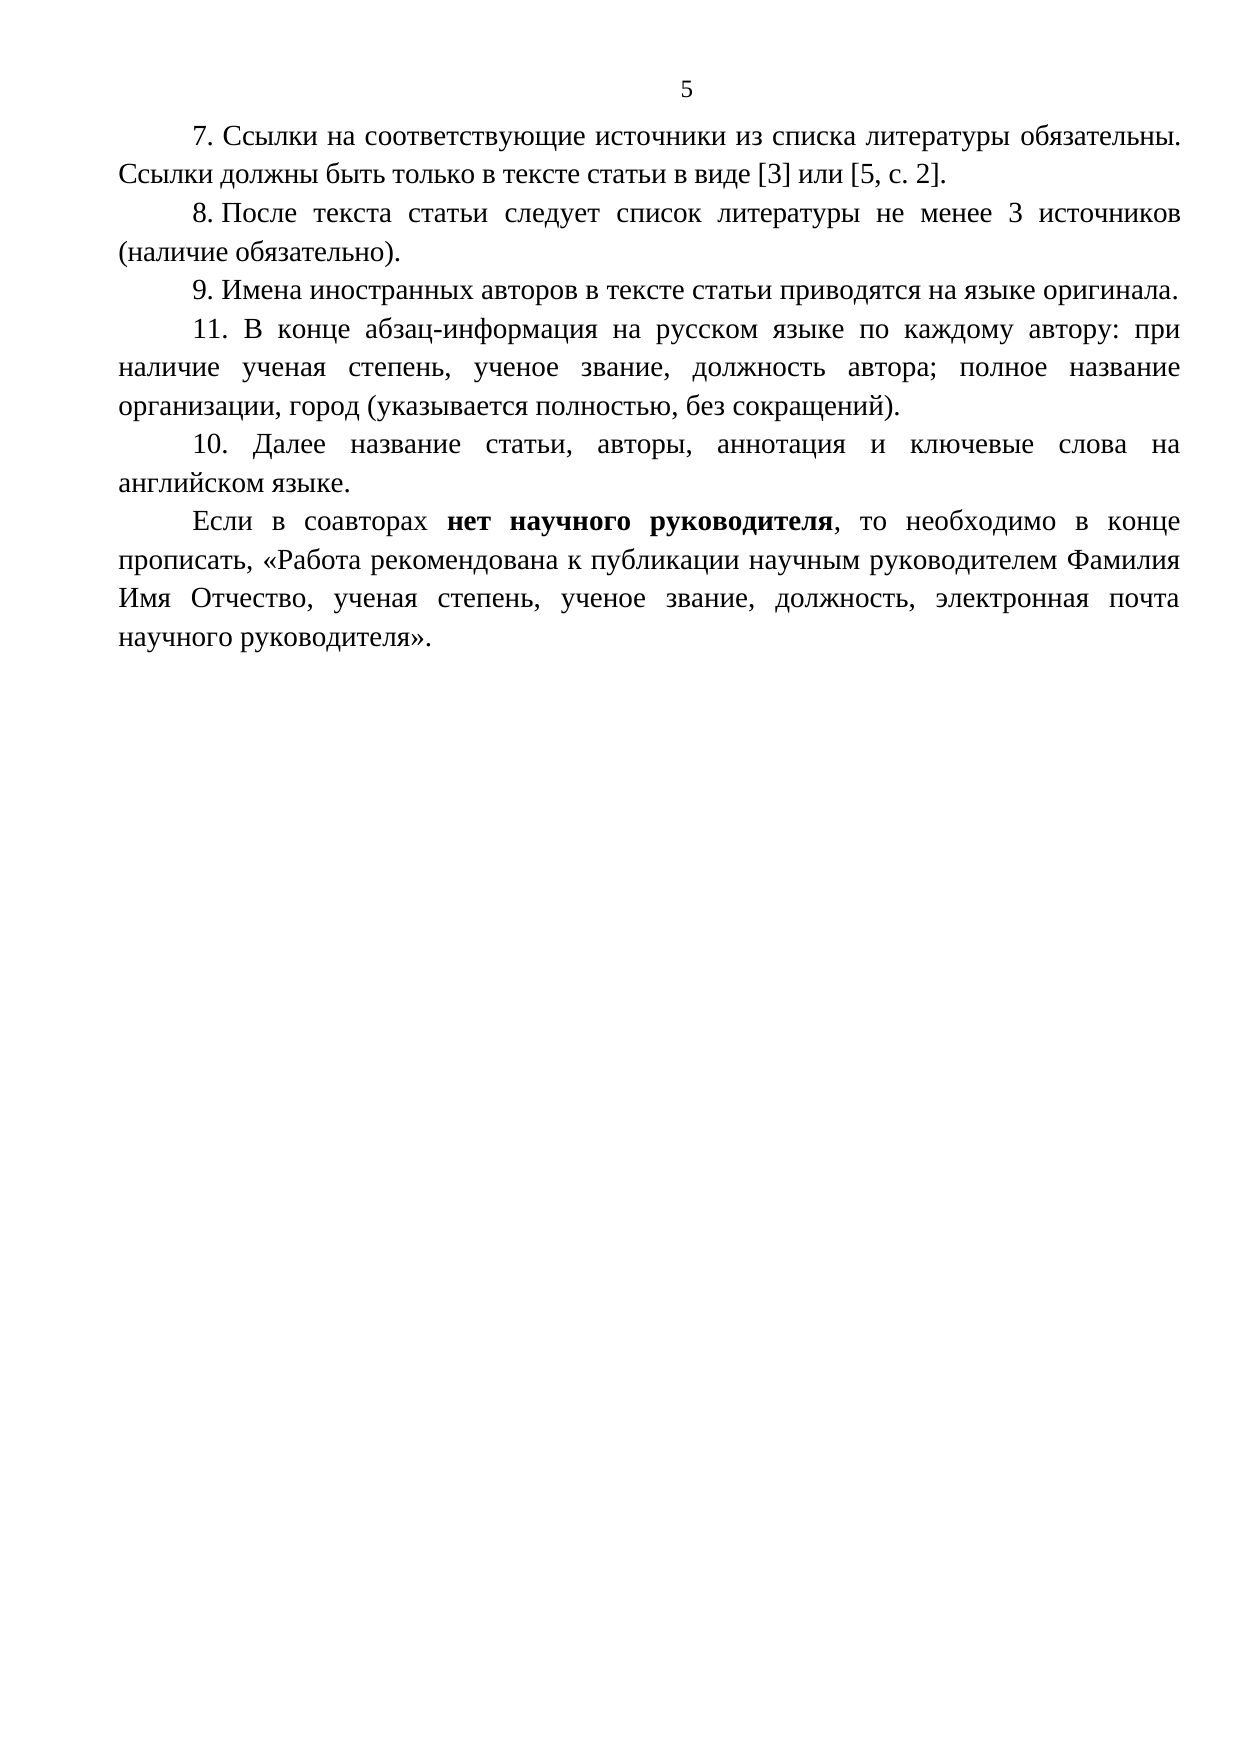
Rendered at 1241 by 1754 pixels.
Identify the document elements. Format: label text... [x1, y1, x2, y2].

text 10. Далее название статьи, авторы, аннотация и ключевые слова на английском языке. [118, 426, 1181, 498]
text 9. Имена иностранных авторов в тексте статьи приводятся на языке оригинала. [118, 272, 1181, 306]
text Если в соавторах нет научного руководителя, то необходимо в конце прописать, «Работа рекомендована к публикации научным руководителем Фамилия Имя Отчество, ученая степень, ученое звание, должность, электронная почта научного руководителя». [118, 503, 1181, 653]
text 11. В конце абзац-информация на русском языке по каждому автору: при наличие ученая степень, ученое звание, должность автора; полное название организации, город (указывается полностью, без сокращений). [118, 311, 1181, 421]
text 8. После текста статьи следует список литературы не менее 3 источников (наличие обязательно). [118, 195, 1181, 267]
text 7. Ссылки на соответствующие источники из списка литературы обязательны. Ссылки должны быть только в тексте статьи в виде [3] или [5, с. 2]. [118, 118, 1181, 190]
